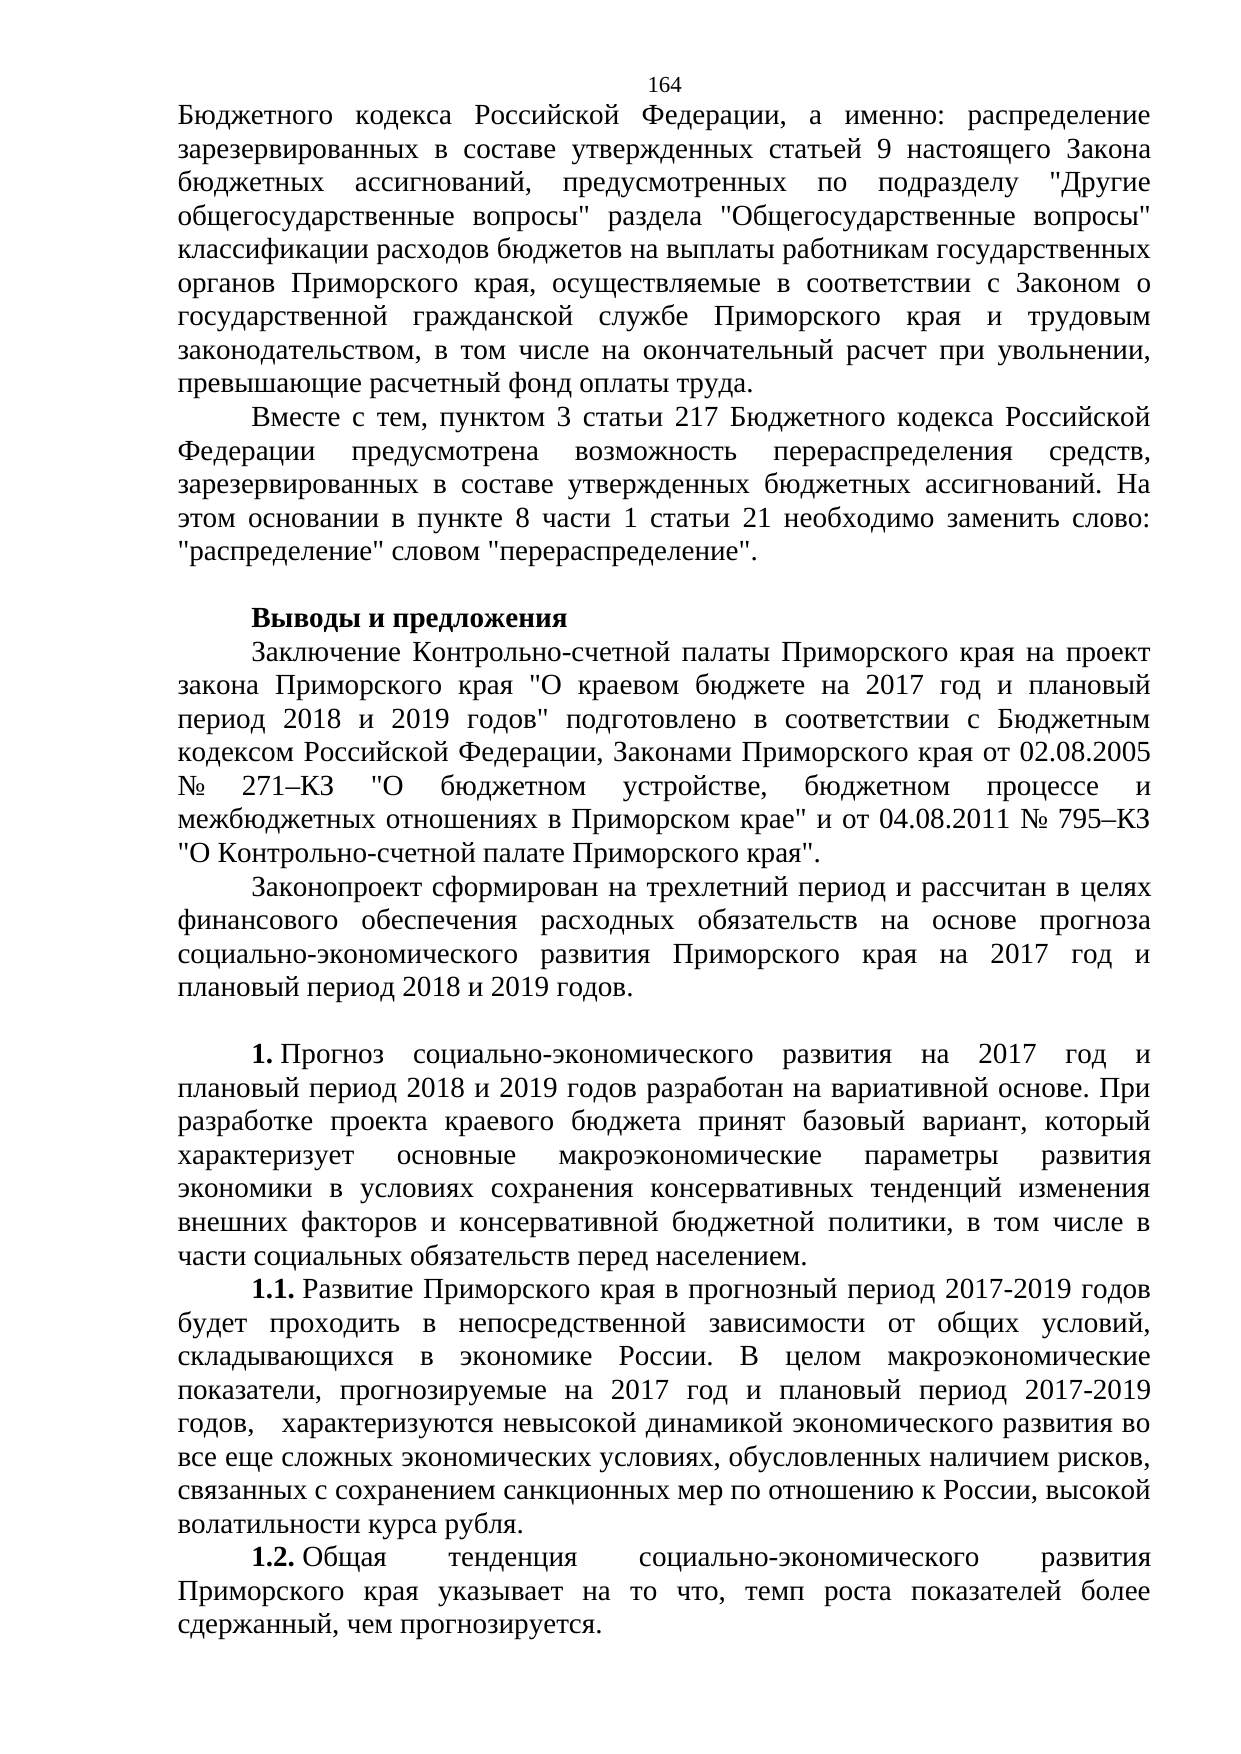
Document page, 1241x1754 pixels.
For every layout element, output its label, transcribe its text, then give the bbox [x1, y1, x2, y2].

text Выводы и предложения [177, 600, 1152, 634]
text Заключение Контрольно-счетной палаты Приморского края на проект закона Приморского края "О краевом бюджете на 2017 год и плановый период 2018 и 2019 годов" подготовлено в соответствии с Бюджетным кодексом Российской Федерации, Законами Приморского края от 02.08.2005 № 271–КЗ "О бюджетном устройстве, бюджетном процессе и межбюджетных отношениях в Приморском крае" и от 04.08.2011 № 795–КЗ "О Контрольно-счетной палате Приморского края". [177, 634, 1152, 869]
list 1.1. Развитие Приморского края в прогнозный период 2017-2019 годов будет проходить в непосредственной зависимости от общих условий, складывающихся в экономике России. В целом макроэкономические показатели, прогнозируемые на 2017 год и плановый период 2017-2019 годов, характеризуются невысокой динамикой экономического развития во все еще сложных экономических условиях, обусловленных наличием рисков, связанных с сохранением санкционных мер по отношению к России, высокой волатильности курса рубля. [177, 1271, 1152, 1539]
text Вместе с тем, пунктом 3 статьи 217 Бюджетного кодекса Российской Федерации предусмотрена возможность перераспределения средств, зарезервированных в составе утвержденных бюджетных ассигнований. На этом основании в пункте 8 части 1 статьи 21 необходимо заменить слово: "распределение" словом "перераспределение". [177, 399, 1152, 567]
text 1. Прогноз социально-экономического развития на 2017 год и плановый период 2018 и 2019 годов разработан на вариативной основе. При разработке проекта краевого бюджета принят базовый вариант, который характеризует основные макроэкономические параметры развития экономики в условиях сохранения консервативных тенденций изменения внешних факторов и консервативной бюджетной политики, в том числе в части социальных обязательств перед населением. [177, 1036, 1152, 1271]
list 1.2. Общая тенденция социально-экономического развития Приморского края указывает на то что, темп роста показателей более сдержанный, чем прогнозируется. [177, 1539, 1152, 1640]
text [177, 97, 1152, 399]
text Законопроект сформирован на трехлетний период и рассчитан в целях финансового обеспечения расходных обязательств на основе прогноза социально-экономического развития Приморского края на 2017 год и плановый период 2018 и 2019 годов. [177, 869, 1152, 1003]
